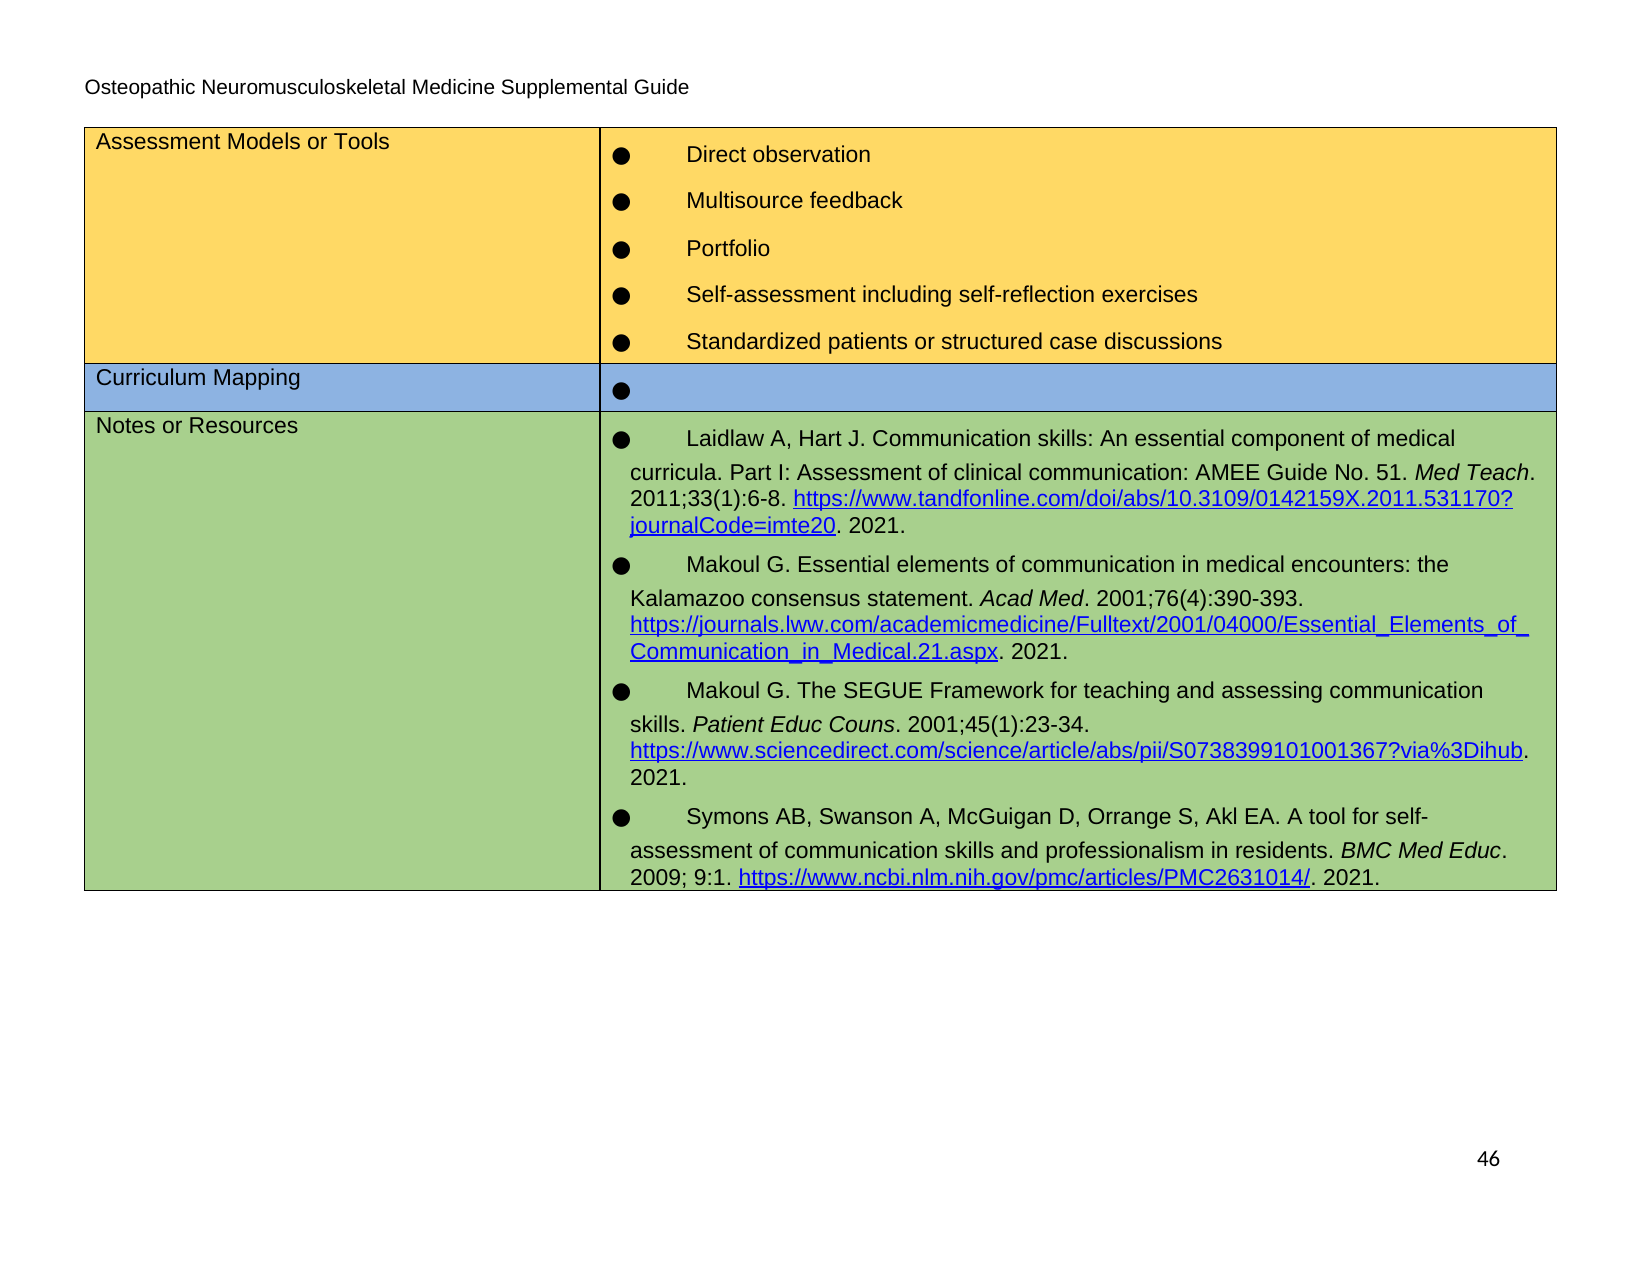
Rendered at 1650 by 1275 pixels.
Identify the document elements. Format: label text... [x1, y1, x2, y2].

table_cell Laidlaw A, Hart J. Communication skills: An essential component of medical curricula. Part I: Assessment of clinical communication: AMEE Guide No. 51. Med Teach. 2011;33(1):6-8. https://www.tandfonline.com/doi/abs/10.3109/0142159X.2011.531170?journalCode=imte20. 2021. Makoul G. Essential elements of communication in medical encounters: the Kalamazoo consensus statement. Acad Med. 2001;76(4):390-393. https://journals.lww.com/academicmedicine/Fulltext/2001/04000/Essential_Elements_of_Communication_in_Medical.21.aspx. 2021. Makoul G. The SEGUE Framework for teaching and assessing communication skills. Patient Educ Couns. 2001;45(1):23-34. https://www.sciencedirect.com/science/article/abs/pii/S0738399101001367?via%3Dihub. 2021. Symons AB, Swanson A, McGuigan D, Orrange S, Akl EA. A tool for self-assessment of communication skills and professionalism in residents. BMC Med Educ. 2009; 9:1. https://www.ncbi.nlm.nih.gov/pmc/articles/PMC2631014/. 2021. [601, 412, 1556, 890]
table_cell Direct observation Multisource feedback Portfolio Self-assessment including self-reflection exercises Standardized patients or structured case discussions [601, 128, 1556, 363]
table_cell Notes or Resources [85, 412, 599, 890]
table_cell Assessment Models or Tools [85, 128, 599, 363]
table_cell Curriculum Mapping [85, 364, 599, 411]
table_cell [601, 364, 1556, 411]
